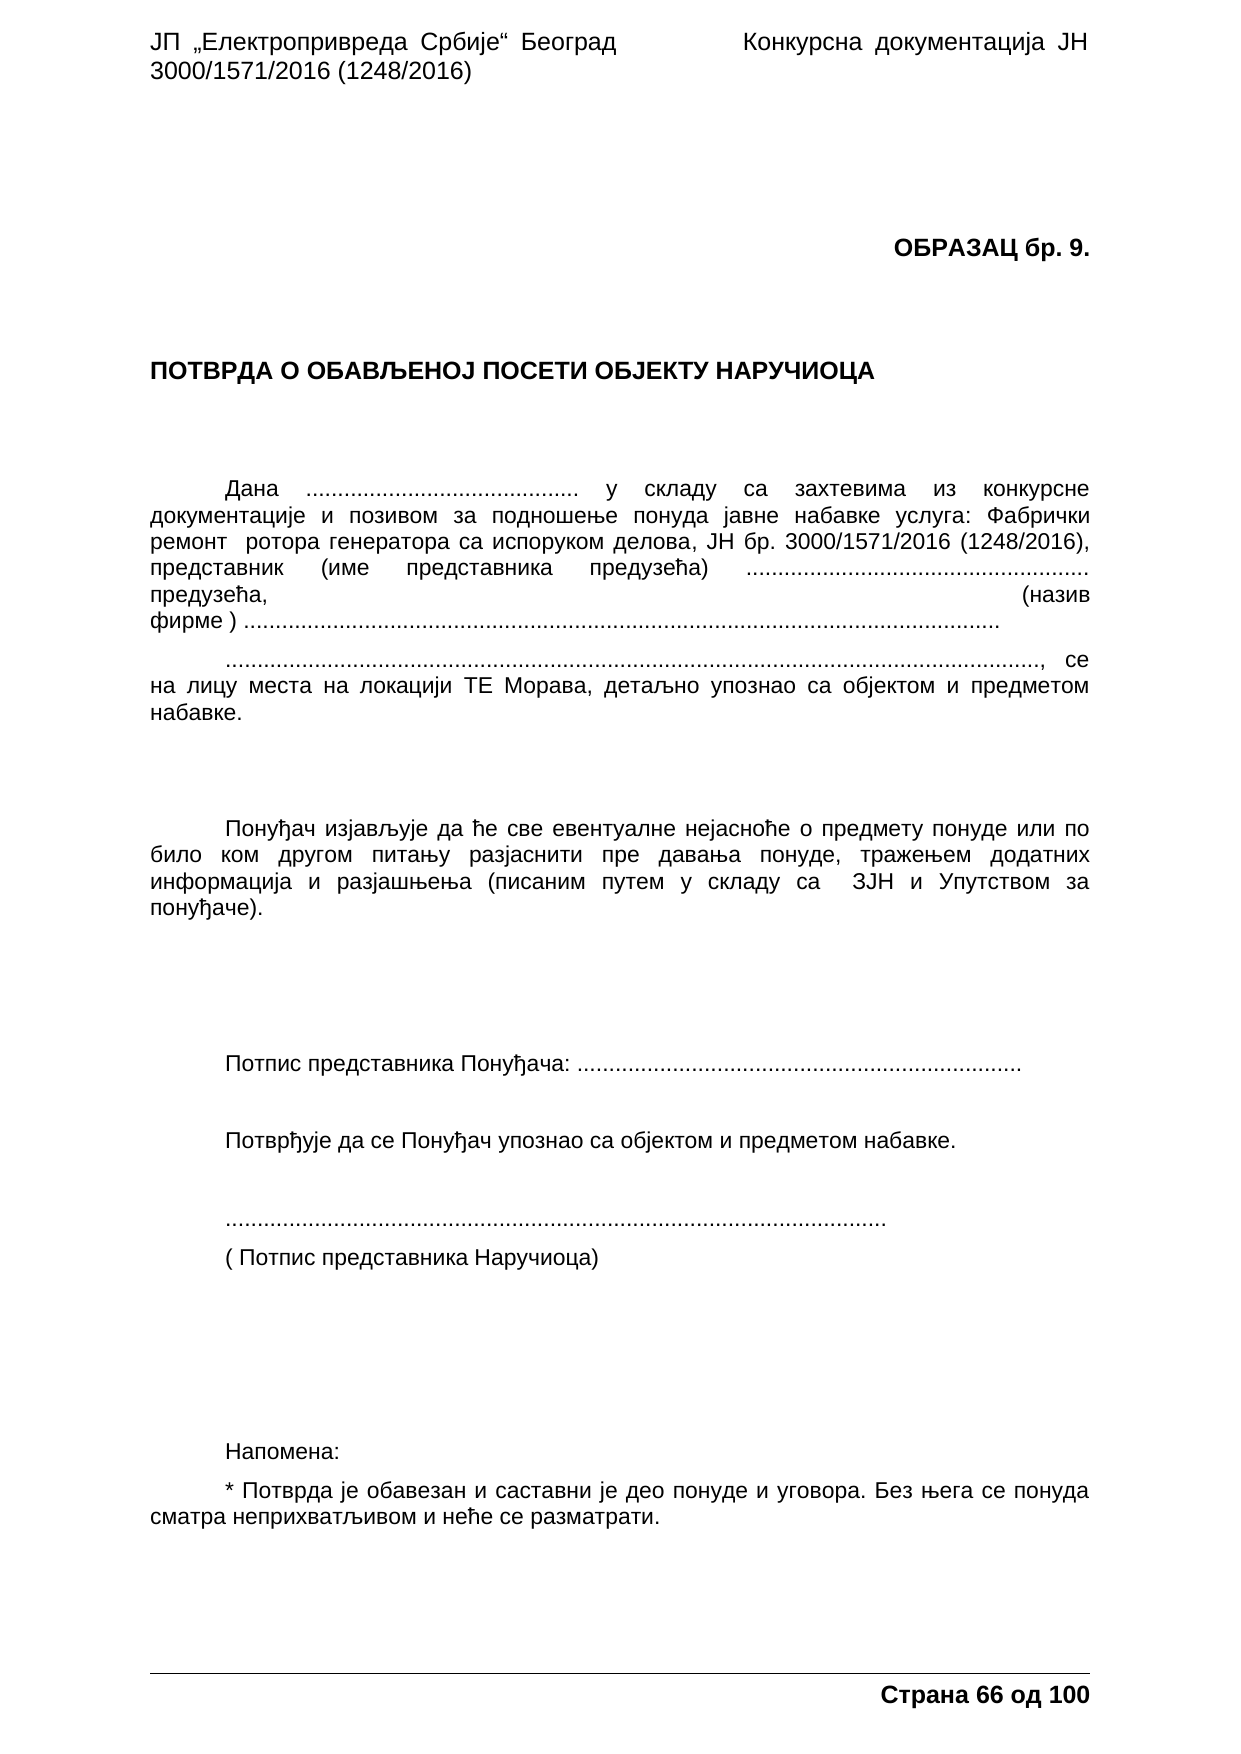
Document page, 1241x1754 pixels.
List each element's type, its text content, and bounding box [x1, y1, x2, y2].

list Потврђује да се Понуђач упознао са објектом и предметом набавке. [150, 1127, 1090, 1154]
list Дана ........................................... у складу са захтевима из конкурсне документације и позивом за подношење понуда јавне набавке услуга: Фабрички ремонт ротора генератора са испоруком делова, ЈН бр. 3000/1571/2016 (1248/2016), представник (име представника предузећа) ...................................................... предузећа, (назив фирме ) ....................................................................................................................... [150, 475, 1090, 633]
list Потпис представника Понуђача: ...................................................................... [150, 1049, 1090, 1076]
list ПОТВРДА О ОБАВЉЕНОЈ ПОСЕТИ ОБЈЕКТУ НАРУЧИОЦА [150, 356, 1090, 385]
list Напомена: [150, 1438, 1090, 1464]
list ................................................................................................................................, се на лицу места на локацији ТЕ Морава, детаљно упознао са објектом и предметом набавке. [150, 646, 1090, 725]
list ОБРАЗАЦ бр. 9. [150, 232, 1090, 261]
list ( Потпис представника Наручиоца) [150, 1244, 1090, 1270]
list * Потврда је обавезан и саставни је део понуде и уговора. Без њега се понуда сматра неприхватљивом и неће се разматрати. [150, 1477, 1090, 1530]
list ........................................................................................................ [150, 1205, 1090, 1231]
list Понуђач изјављује да ће све евентуалне нејасноће о предмету понуде или по било ком другом питању разјаснити пре давања понуде, тражењем додатних информација и разјашњења (писаним путем у складу са ЗЈН и Упутством за понуђаче). [150, 815, 1090, 921]
